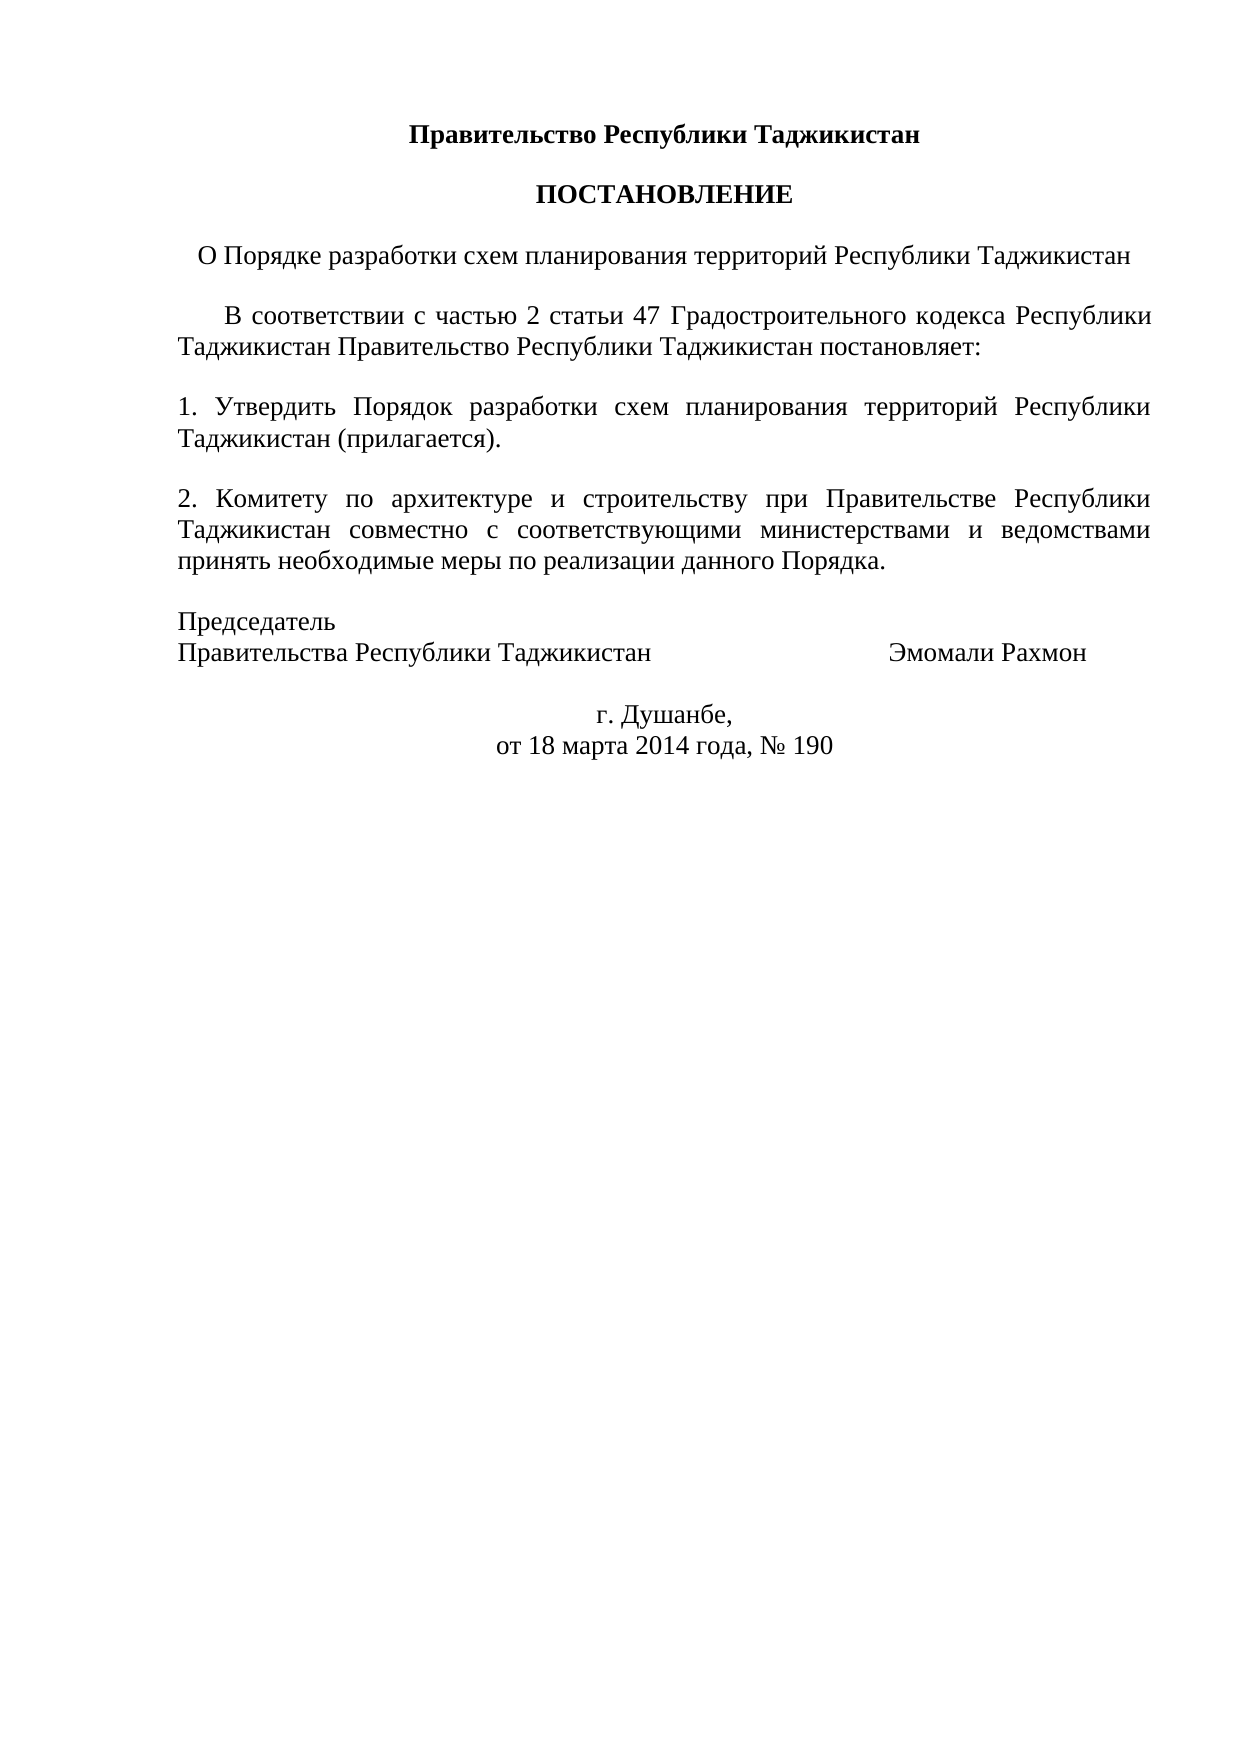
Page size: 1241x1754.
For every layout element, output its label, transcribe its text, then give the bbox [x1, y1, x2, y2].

text 1. Утвердить Порядок разработки схем планирования территорий Республики Таджикистан (прилагается). [177, 391, 1152, 453]
text 2. Комитету по архитектуре и строительству при Правительстве Республики Таджикистан совместно с соответствующими министерствами и ведомствами принять необходимые меры по реализации данного Порядка. [177, 482, 1152, 575]
text от 18 марта 2014 года, № 190 [177, 729, 1152, 760]
text Правительство Республики Таджикистан [177, 118, 1152, 149]
text ПОСТАНОВЛЕНИЕ [177, 178, 1152, 209]
text О Порядке разработки схем планирования территорий Республики Таджикистан [177, 239, 1152, 270]
text Правительства Республики Таджикистан Эмомали Рахмон [177, 636, 1152, 667]
text Председатель [177, 604, 1152, 636]
text В соответствии с частью 2 статьи 47 Градостроительного кодекса Республики Таджикистан Правительство Республики Таджикистан постановляет: [177, 299, 1152, 361]
text г. Душанбе, [177, 698, 1152, 729]
